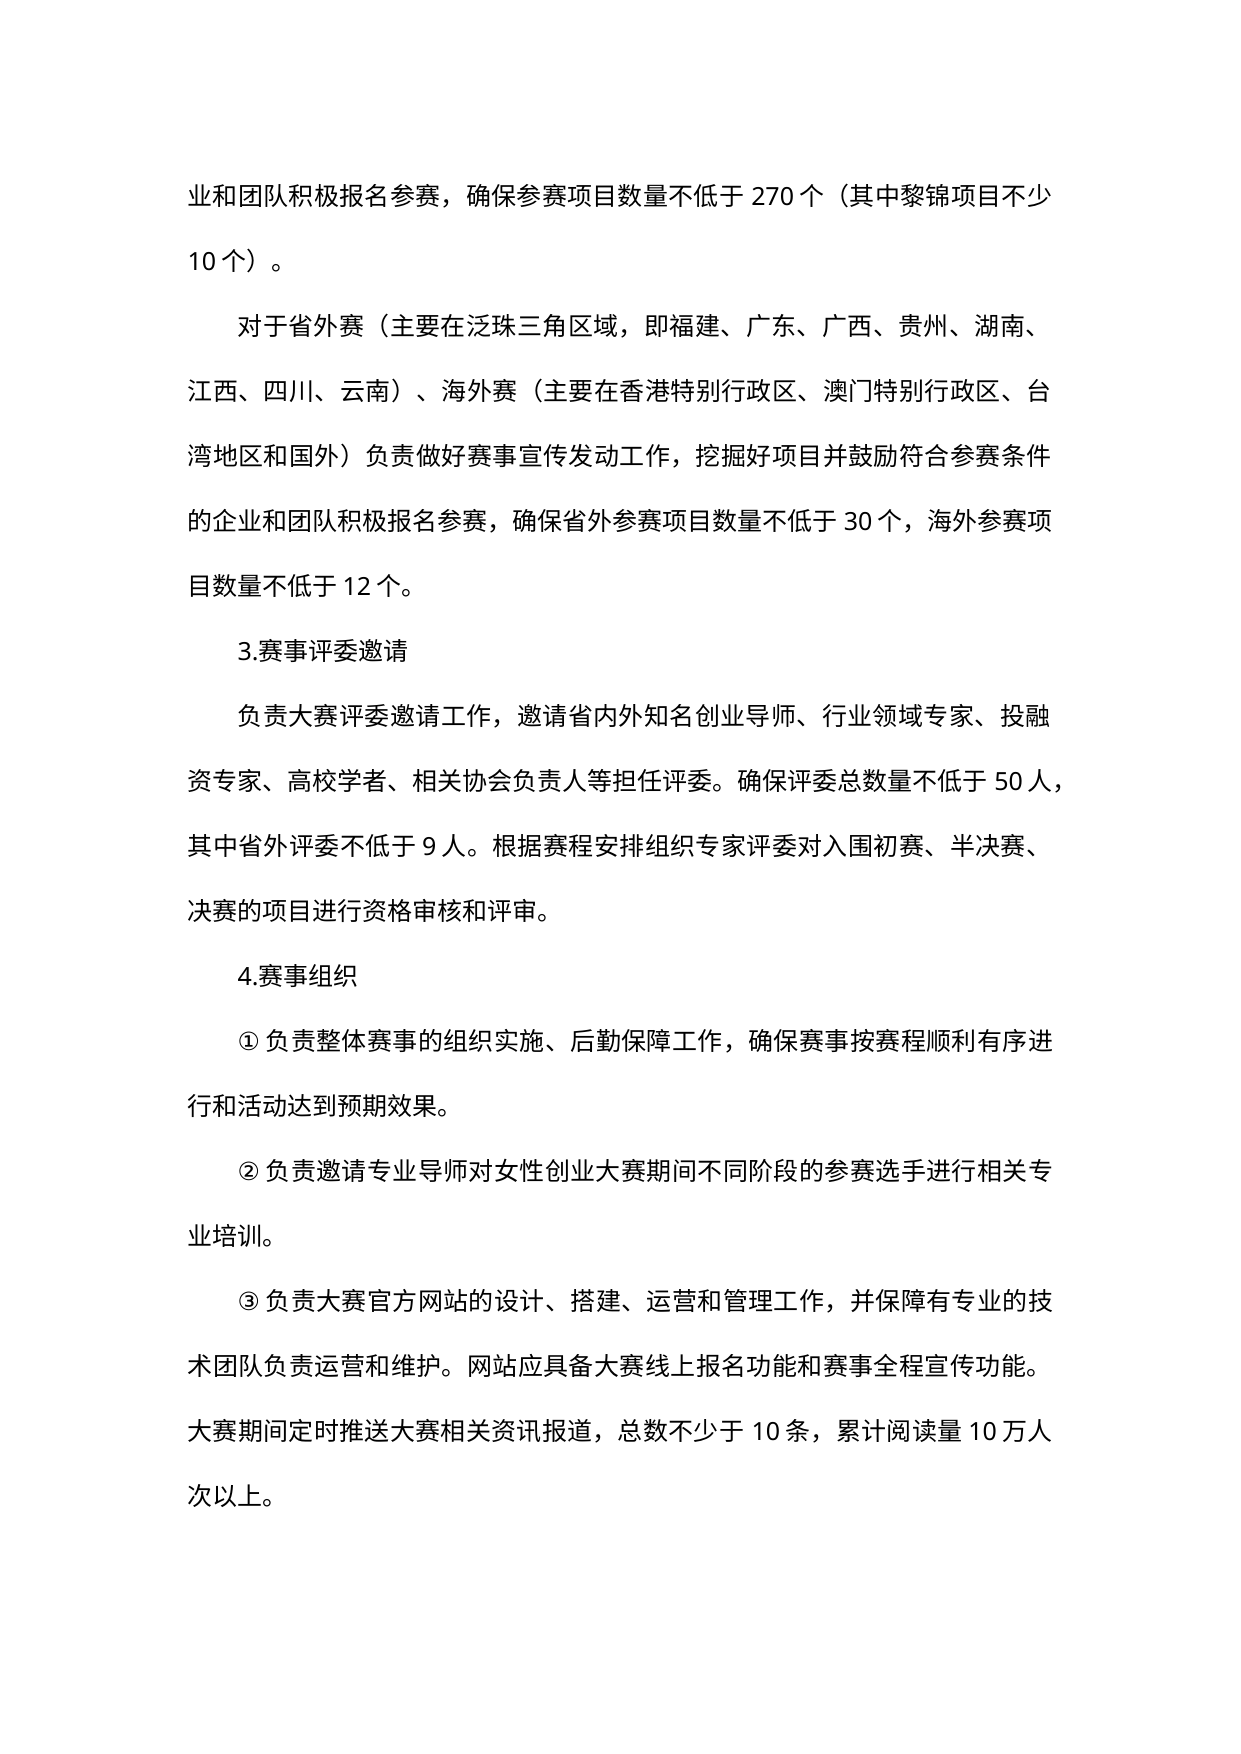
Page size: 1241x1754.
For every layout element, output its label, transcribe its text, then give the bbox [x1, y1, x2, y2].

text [187, 162, 1053, 292]
text ③负责大赛官方网站的设计、搭建、运营和管理工作，并保障有专业的技术团队负责运营和维护。网站应具备大赛线上报名功能和赛事全程宣传功能。大赛期间定时推送大赛相关资讯报道，总数不少于10条，累计阅读量10万人次以上。 [187, 1267, 1053, 1527]
text ①负责整体赛事的组织实施、后勤保障工作，确保赛事按赛程顺利有序进行和活动达到预期效果。 [187, 1007, 1053, 1137]
text ②负责邀请专业导师对女性创业大赛期间不同阶段的参赛选手进行相关专业培训。 [187, 1137, 1053, 1267]
text 负责大赛评委邀请工作，邀请省内外知名创业导师、行业领域专家、投融资专家、高校学者、相关协会负责人等担任评委。确保评委总数量不低于50人，其中省外评委不低于9人。根据赛程安排组织专家评委对入围初赛、半决赛、决赛的项目进行资格审核和评审。 [187, 682, 1053, 942]
text 3.赛事评委邀请 [187, 617, 1053, 682]
text 对于省外赛（主要在泛珠三角区域，即福建、广东、广西、贵州、湖南、江西、四川、云南）、海外赛（主要在香港特别行政区、澳门特别行政区、台湾地区和国外）负责做好赛事宣传发动工作，挖掘好项目并鼓励符合参赛条件的企业和团队积极报名参赛，确保省外参赛项目数量不低于30个，海外参赛项目数量不低于12个。 [187, 292, 1053, 617]
text 4.赛事组织 [187, 942, 1053, 1007]
